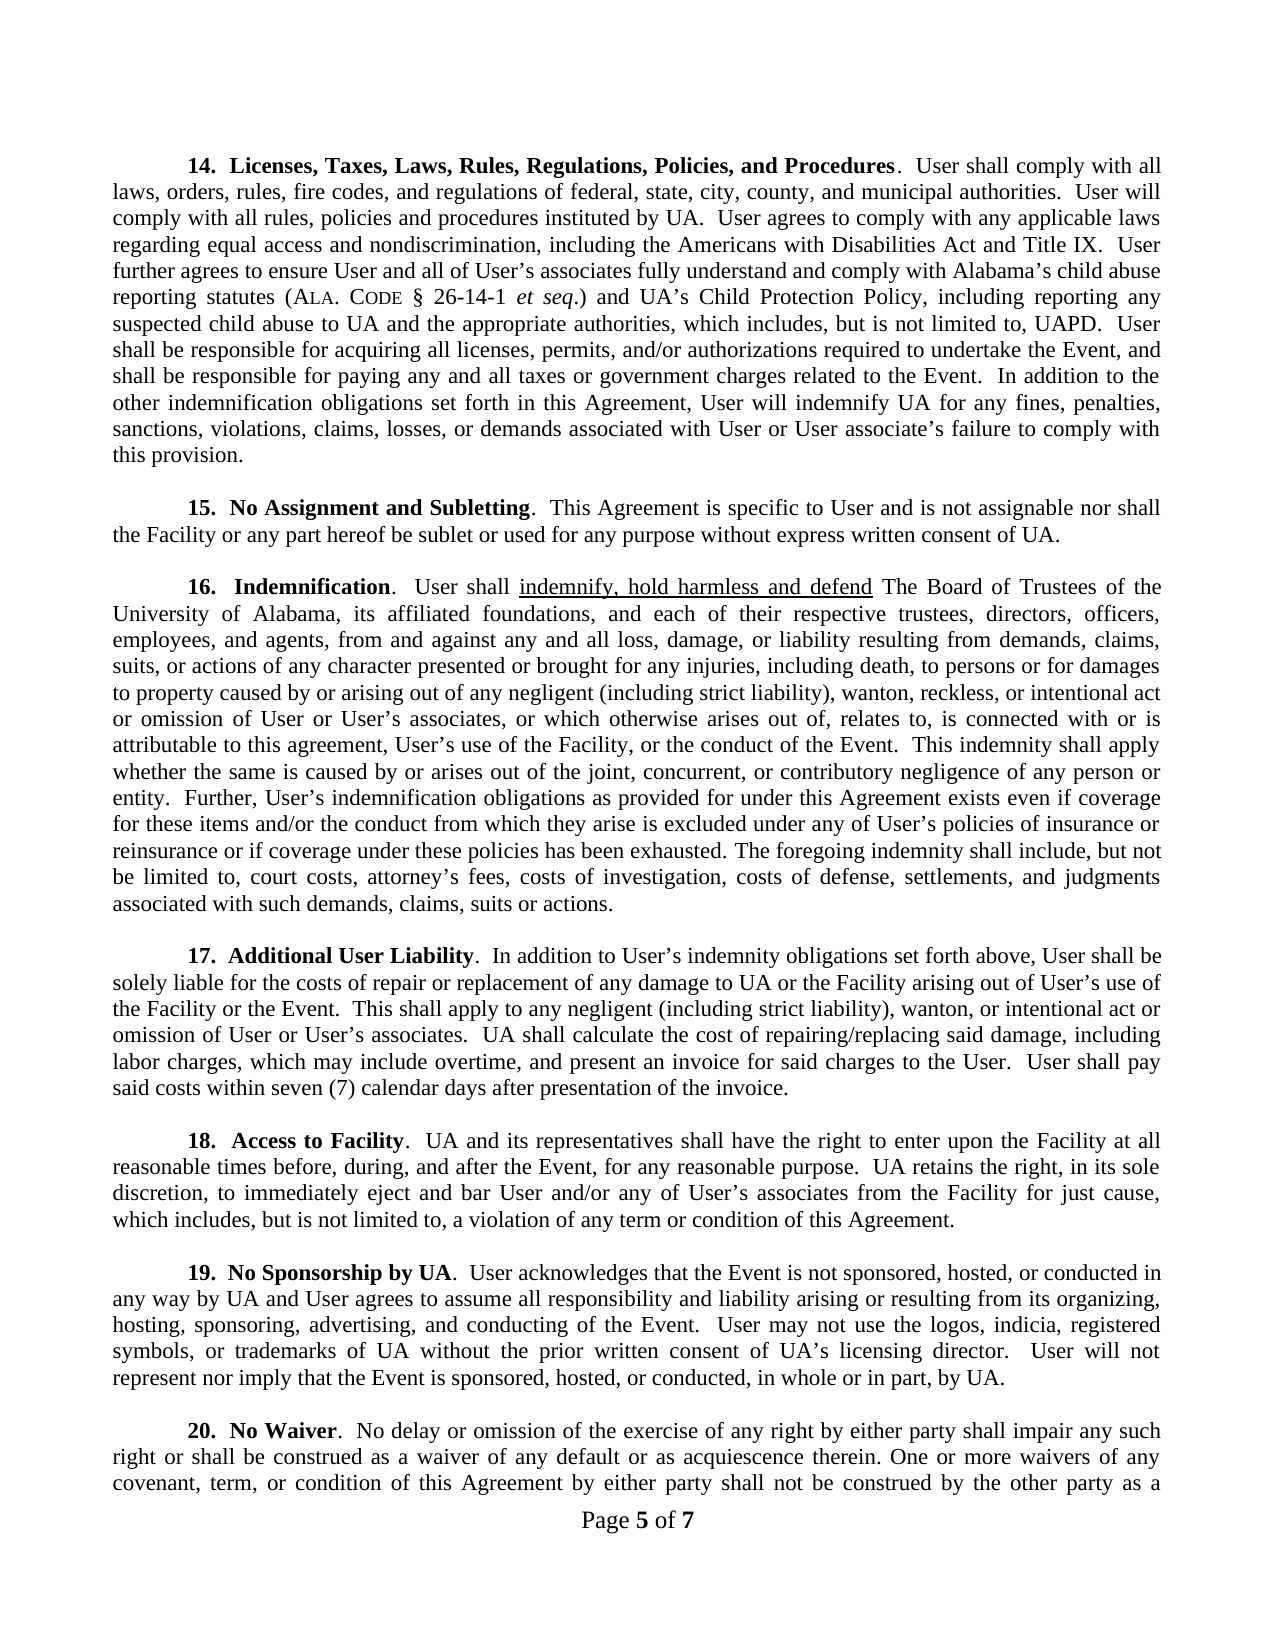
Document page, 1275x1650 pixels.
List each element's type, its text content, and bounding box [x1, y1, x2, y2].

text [112, 1417, 1162, 1496]
text 17. Additional User Liability. In addition to User’s indemnity obligations set forth above, User shall be solely liable for the costs of repair or replacement of any damage to UA or the Facility arising out of User’s use of the Facility or the Event. This shall apply to any negligent (including strict liability), wanton, or intentional act or omission of User or User’s associates. UA shall calculate the cost of repairing/replacing said damage, including labor charges, which may include overtime, and present an invoice for said charges to the User. User shall pay said costs within seven (7) calendar days after presentation of the invoice. [112, 942, 1162, 1100]
text 14. Licenses, Taxes, Laws, Rules, Regulations, Policies, and Procedures. User shall comply with all laws, orders, rules, fire codes, and regulations of federal, state, city, county, and municipal authorities. User will comply with all rules, policies and procedures instituted by UA. User agrees to comply with any applicable laws regarding equal access and nondiscrimination, including the Americans with Disabilities Act and Title IX. User further agrees to ensure User and all of User’s associates fully understand and comply with Alabama’s child abuse reporting statutes (Ala. Code § 26-14-1 et seq.) and UA’s Child Protection Policy, including reporting any suspected child abuse to UA and the appropriate authorities, which includes, but is not limited to, UAPD. User shall be responsible for acquiring all licenses, permits, and/or authorizations required to undertake the Event, and shall be responsible for paying any and all taxes or government charges related to the Event. In addition to the other indemnification obligations set forth in this Agreement, User will indemnify UA for any fines, penalties, sanctions, violations, claims, losses, or demands associated with User or User associate’s failure to comply with this provision. [112, 152, 1162, 468]
text 16. Indemnification. User shall indemnify, hold harmless and defend The Board of Trustees of the University of Alabama, its affiliated foundations, and each of their respective trustees, directors, officers, employees, and agents, from and against any and all loss, damage, or liability resulting from demands, claims, suits, or actions of any character presented or brought for any injuries, including death, to persons or for damages to property caused by or arising out of any negligent (including strict liability), wanton, reckless, or intentional act or omission of User or User’s associates, or which otherwise arises out of, relates to, is connected with or is attributable to this agreement, User’s use of the Facility, or the conduct of the Event. This indemnity shall apply whether the same is caused by or arises out of the joint, concurrent, or contributory negligence of any person or entity. Further, User’s indemnification obligations as provided for under this Agreement exists even if coverage for these items and/or the conduct from which they arise is excluded under any of User’s policies of insurance or reinsurance or if coverage under these policies has been exhausted. The foregoing indemnity shall include, but not be limited to, court costs, attorney’s fees, costs of investigation, costs of defense, settlements, and judgments associated with such demands, claims, suits or actions. [112, 573, 1162, 916]
text 18. Access to Facility. UA and its representatives shall have the right to enter upon the Facility at all reasonable times before, during, and after the Event, for any reasonable purpose. UA retains the right, in its sole discretion, to immediately eject and bar User and/or any of User’s associates from the Facility for just cause, which includes, but is not limited to, a violation of any term or condition of this Agreement. [112, 1127, 1162, 1232]
text 19. No Sponsorship by UA. User acknowledges that the Event is not sponsored, hosted, or conducted in any way by UA and User agrees to assume all responsibility and liability arising or resulting from its organizing, hosting, sponsoring, advertising, and conducting of the Event. User may not use the logos, indicia, registered symbols, or trademarks of UA without the prior written consent of UA’s licensing director. User will not represent nor imply that the Event is sponsored, hosted, or conducted, in whole or in part, by UA. [112, 1258, 1162, 1390]
text 15. No Assignment and Subletting. This Agreement is specific to User and is not assignable nor shall the Facility or any part hereof be sublet or used for any purpose without express written consent of UA. [112, 494, 1162, 547]
